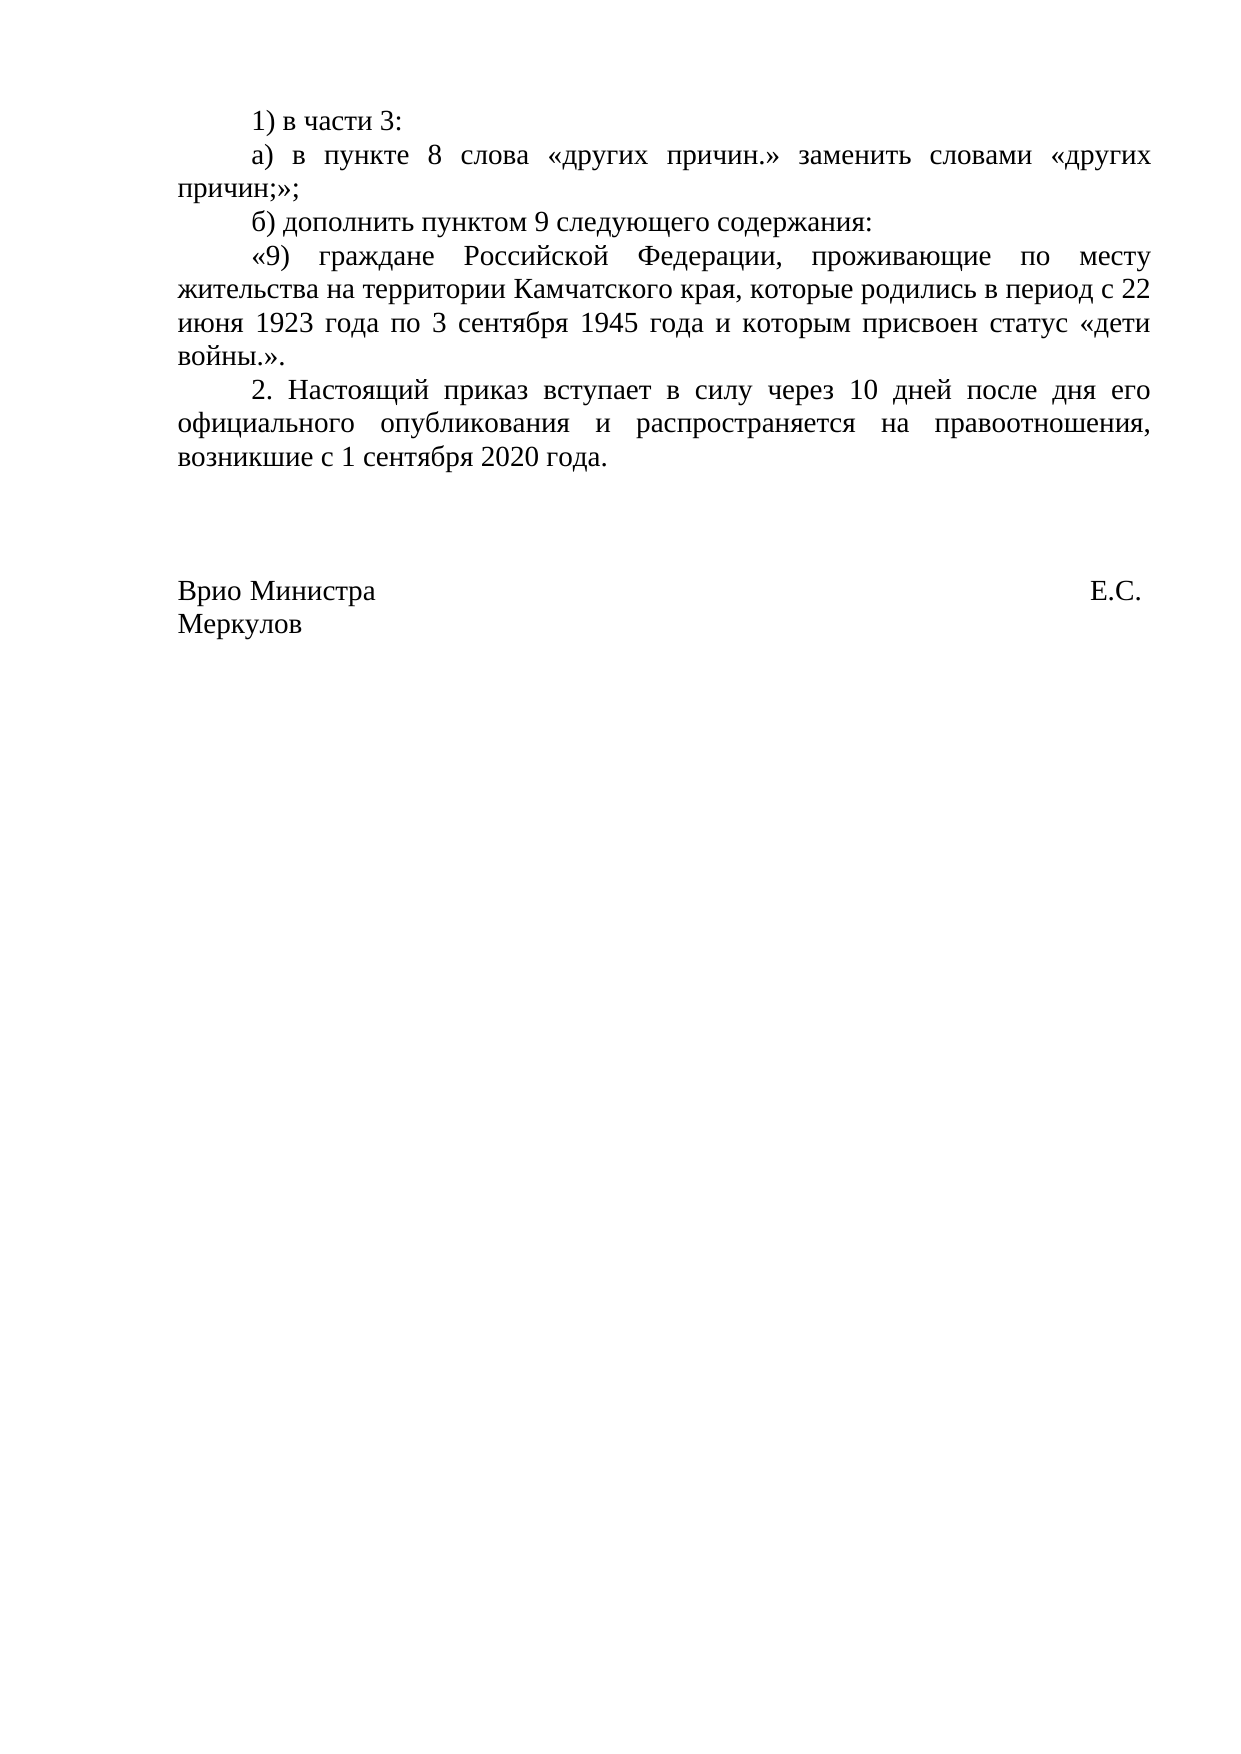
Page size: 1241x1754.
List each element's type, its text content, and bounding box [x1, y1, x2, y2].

text а) в пункте 8 слова «других причин.» заменить словами «других причин;»; [177, 137, 1152, 204]
text б) дополнить пунктом 9 следующего содержания: [177, 204, 1152, 238]
text 2. Настоящий приказ вступает в силу через 10 дней после дня его официального опубликования и распространяется на правоотношения, возникшие с 1 сентября 2020 года. [177, 372, 1152, 472]
text Врио Министра Е.С. Меркулов [177, 573, 1152, 640]
text 1) в части 3: [177, 103, 1152, 137]
text «9) граждане Российской Федерации, проживающие по месту жительства на территории Камчатского края, которые родились в период с 22 июня 1923 года по 3 сентября 1945 года и которым присвоен статус «дети войны.». [177, 238, 1152, 372]
